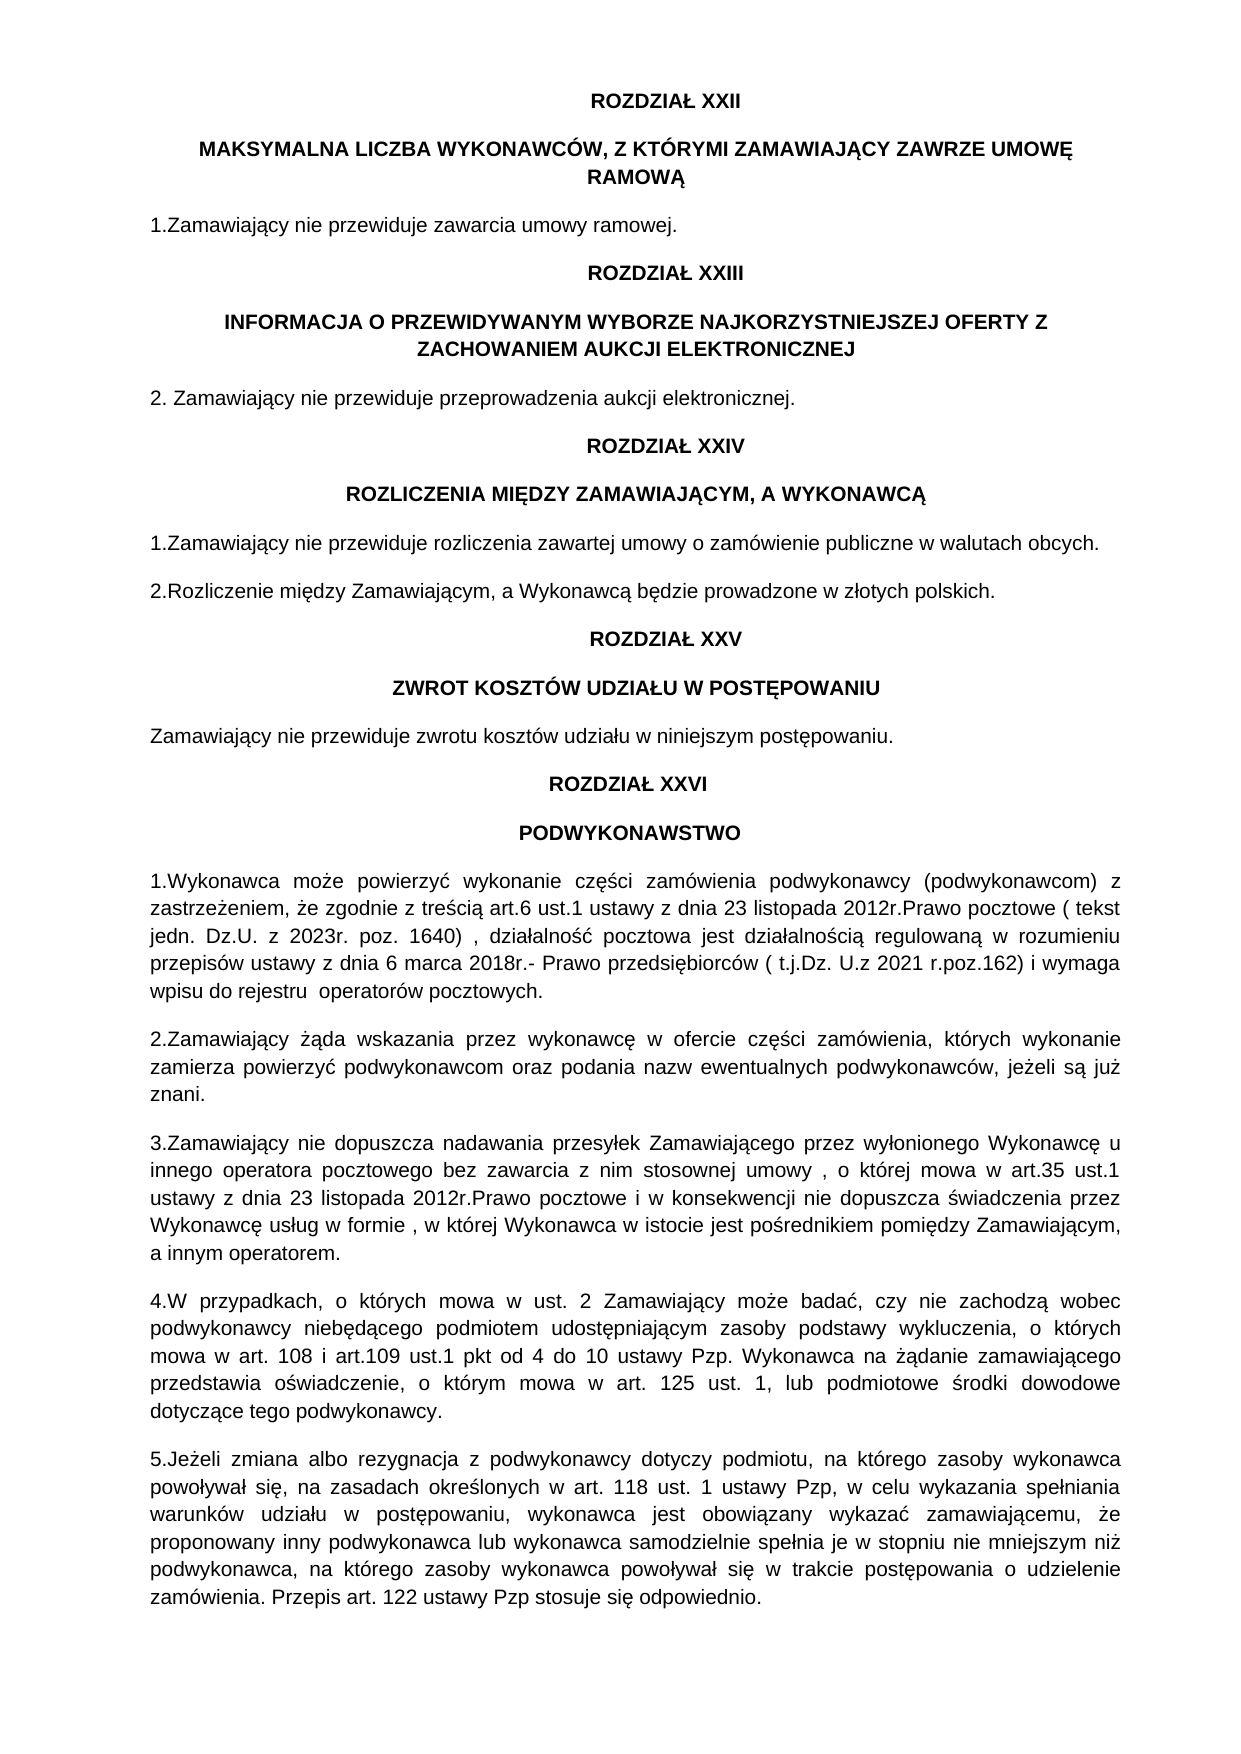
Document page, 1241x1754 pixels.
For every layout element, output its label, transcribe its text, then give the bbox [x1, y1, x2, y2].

text 4.W przypadkach, o których mowa w ust. 2 Zamawiający może badać, czy nie zachodzą wobec podwykonawcy niebędącego podmiotem udostępniającym zasoby podstawy wykluczenia, o których mowa w art. 108 i art.109 ust.1 pkt od 4 do 10 ustawy Pzp. Wykonawca na żądanie zamawiającego przedstawia oświadczenie, o którym mowa w art. 125 ust. 1, lub podmiotowe środki dowodowe dotyczące tego podwykonawcy. [150, 1289, 1122, 1423]
text ROZLICZENIA MIĘDZY ZAMAWIAJĄCYM, A WYKONAWCĄ [150, 482, 1122, 506]
text 2.Rozliczenie między Zamawiającym, a Wykonawcą będzie prowadzone w złotych polskich. [150, 579, 1122, 603]
text ROZDZIAŁ XXVI [430, 772, 1122, 796]
text 3.Zamawiający nie dopuszcza nadawania przesyłek Zamawiającego przez wyłonionego Wykonawcę u innego operatora pocztowego bez zawarcia z nim stosownej umowy , o której mowa w art.35 ust.1 ustawy z dnia 23 listopada 2012r.Prawo pocztowe i w konsekwencji nie dopuszcza świadczenia przez Wykonawcę usług w formie , w której Wykonawca w istocie jest pośrednikiem pomiędzy Zamawiającym, a innym operatorem. [150, 1130, 1122, 1264]
text 1.Wykonawca może powierzyć wykonanie części zamówienia podwykonawcy (podwykonawcom) z zastrzeżeniem, że zgodnie z treścią art.6 ust.1 ustawy z dnia 23 listopada 2012r.Prawo pocztowe ( tekst jedn. Dz.U. z 2023r. poz. 1640) , działalność pocztowa jest działalnością regulowaną w rozumieniu przepisów ustawy z dnia 6 marca 2018r.- Prawo przedsiębiorców ( t.j.Dz. U.z 2021 r.poz.162) i wymaga wpisu do rejestru operatorów pocztowych. [150, 869, 1122, 1003]
text 2. Zamawiający nie przewiduje przeprowadzenia aukcji elektronicznej. [150, 385, 1122, 409]
text ROZDZIAŁ XXII [209, 89, 1122, 113]
text 5.Jeżeli zmiana albo rezygnacja z podwykonawcy dotyczy podmiotu, na którego zasoby wykonawca powoływał się, na zasadach określonych w art. 118 ust. 1 ustawy Pzp, w celu wykazania spełniania warunków udziału w postępowaniu, wykonawca jest obowiązany wykazać zamawiającemu, że proponowany inny podwykonawca lub wykonawca samodzielnie spełnia je w stopniu nie mniejszym niż podwykonawca, na którego zasoby wykonawca powoływał się w trakcie postępowania o udzielenie zamówienia. Przepis art. 122 ustawy Pzp stosuje się odpowiednio. [150, 1447, 1122, 1608]
text PODWYKONAWSTWO [445, 820, 1122, 844]
text ROZDZIAŁ XXV [209, 627, 1122, 651]
text 2.Zamawiający żąda wskazania przez wykonawcę w ofercie części zamówienia, których wykonanie zamierza powierzyć podwykonawcom oraz podania nazw ewentualnych podwykonawców, jeżeli są już znani. [150, 1027, 1122, 1106]
text ZWROT KOSZTÓW UDZIAŁU W POSTĘPOWANIU [150, 675, 1122, 699]
text ROZDZIAŁ XXIV [209, 434, 1122, 458]
text 1.Zamawiający nie przewiduje rozliczenia zawartej umowy o zamówienie publiczne w walutach obcych. [150, 530, 1122, 554]
text Zamawiający nie przewiduje zwrotu kosztów udziału w niniejszym postępowaniu. [150, 724, 1122, 748]
text ROZDZIAŁ XXIII [209, 261, 1122, 285]
text MAKSYMALNA LICZBA WYKONAWCÓW, Z KTÓRYMI ZAMAWIAJĄCY ZAWRZE UMOWĘ RAMOWĄ [150, 137, 1122, 188]
text INFORMACJA O PRZEWIDYWANYM WYBORZE NAJKORZYSTNIEJSZEJ OFERTY Z ZACHOWANIEM AUKCJI ELEKTRONICZNEJ [150, 309, 1122, 361]
text 1.Zamawiający nie przewiduje zawarcia umowy ramowej. [150, 213, 1122, 237]
